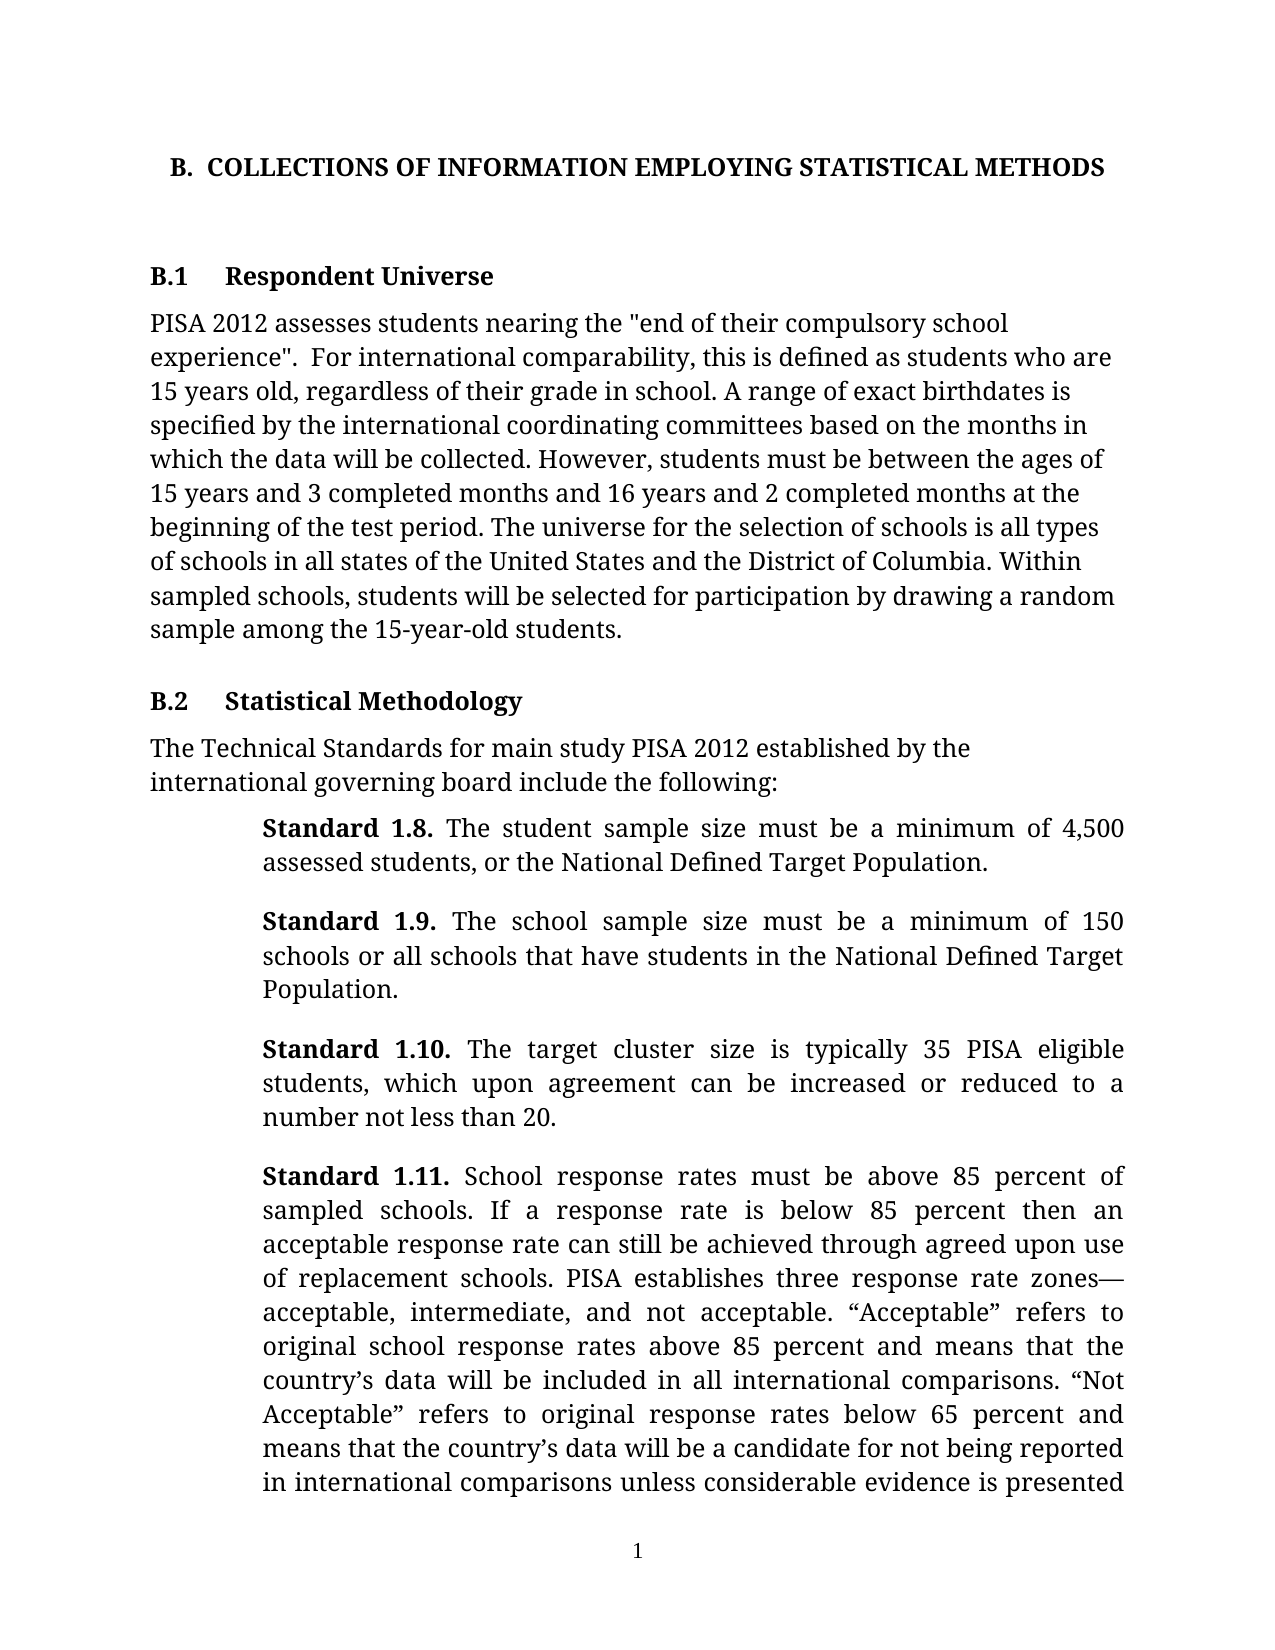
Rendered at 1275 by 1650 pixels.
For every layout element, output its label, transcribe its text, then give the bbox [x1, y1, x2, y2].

subtitle B.2 Statistical Methodology [150, 684, 1125, 718]
text Standard 1.9. The school sample size must be a minimum of 150 schools or all schools that have students in the National Defined Target Population. [262, 904, 1125, 1006]
subtitle B. COLLECTIONS OF INFORMATION EMPLOYING STATISTICAL METHODS [150, 150, 1125, 184]
text Standard 1.10. The target cluster size is typically 35 PISA eligible students, which upon agreement can be increased or reduced to a number not less than 20. [262, 1031, 1125, 1133]
text PISA 2012 assesses students nearing the "end of their compulsory school experience". For international comparability, this is defined as students who are 15 years old, regardless of their grade in school. A range of exact birthdates is specified by the international coordinating committees based on the months in which the data will be collected. However, students must be between the ages of 15 years and 3 completed months and 16 years and 2 completed months at the beginning of the test period. The universe for the selection of schools is all types of schools in all states of the United States and the District of Columbia. Within sampled schools, students will be selected for participation by drawing a random sample among the 15-year-old students. [150, 306, 1125, 646]
subtitle B.1 Respondent Universe [150, 259, 1125, 293]
text Standard 1.8. The student sample size must be a minimum of 4,500 assessed students, or the National Defined Target Population. [262, 811, 1125, 879]
text The Technical Standards for main study PISA 2012 established by the international governing board include the following: [150, 730, 1125, 798]
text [262, 1158, 1125, 1499]
